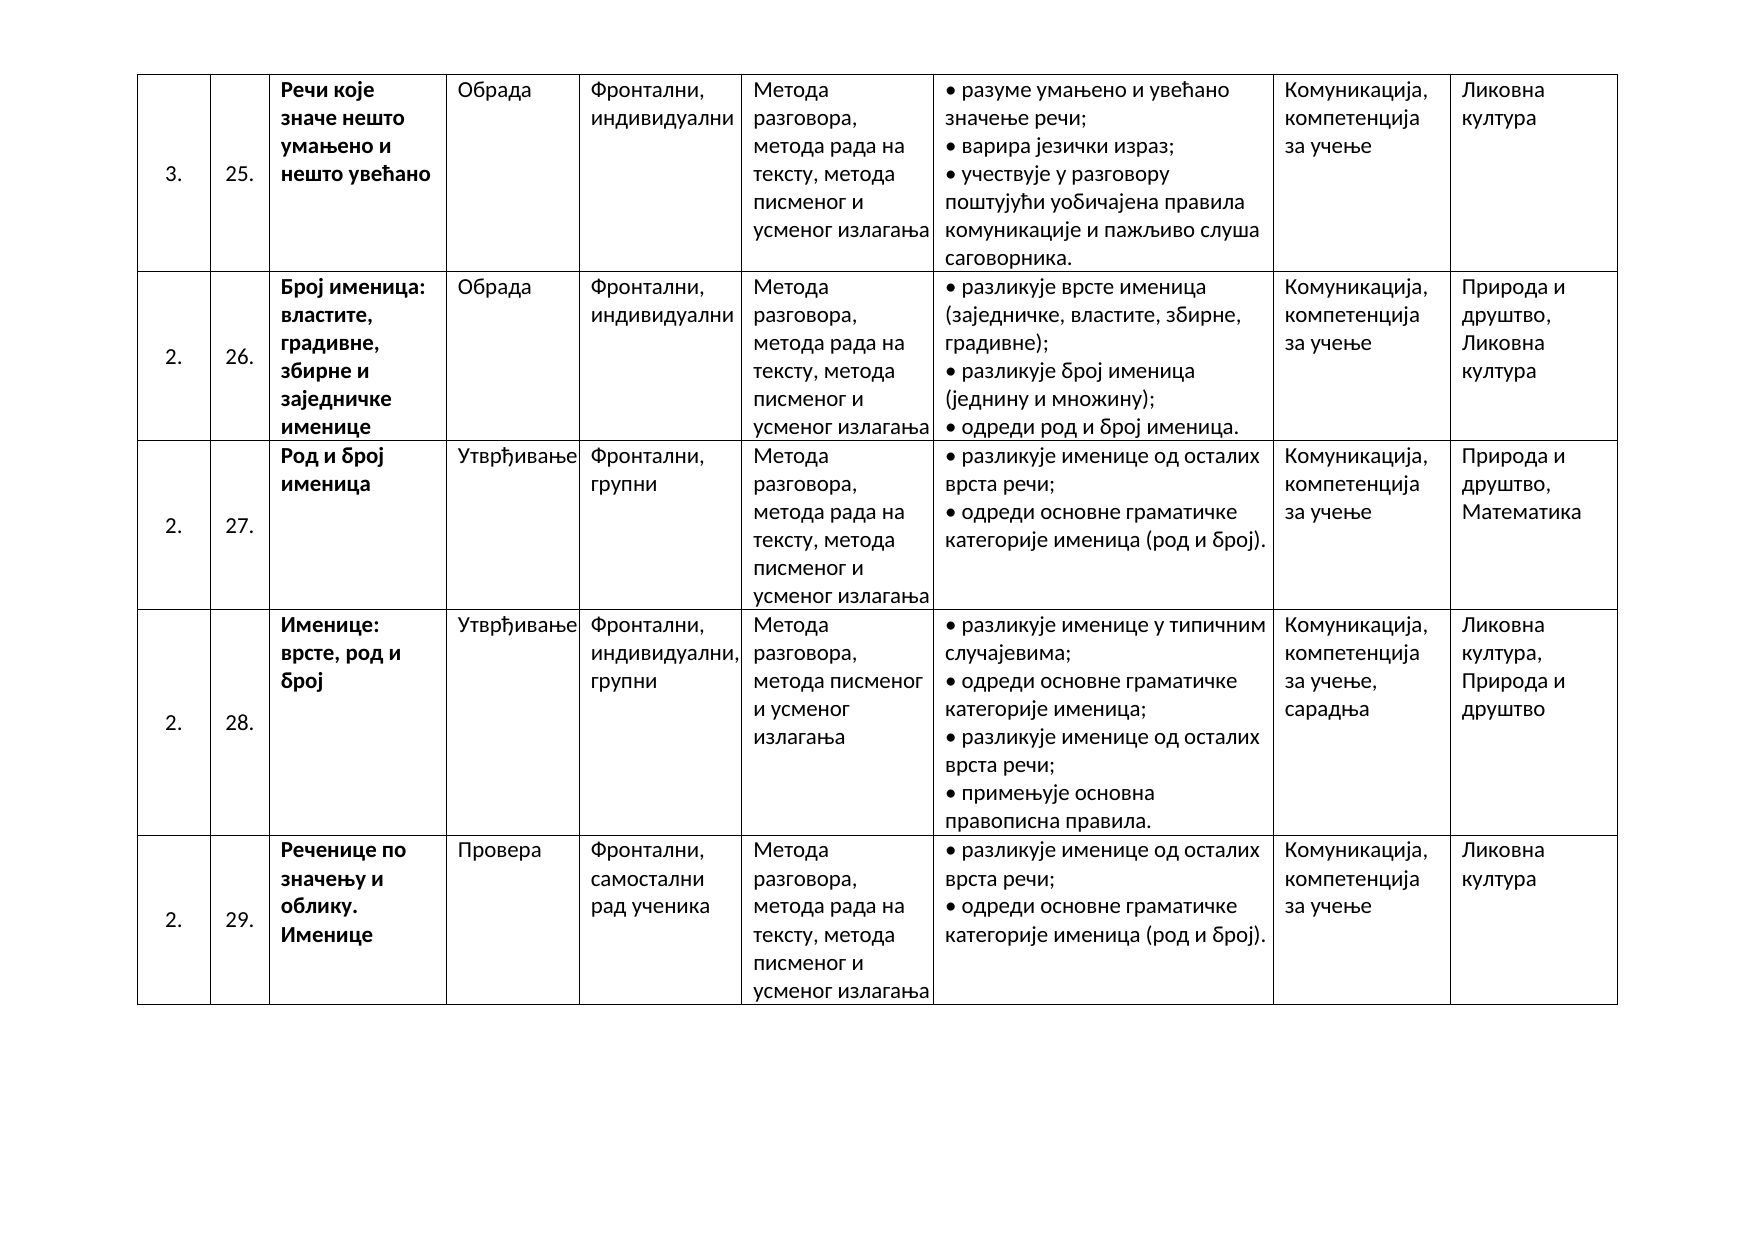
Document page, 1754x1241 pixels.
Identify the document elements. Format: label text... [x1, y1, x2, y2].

table_cell • разликује именице од осталих врста речи; • одреди основне граматичке категорије именица (род и број). [934, 836, 1273, 1004]
table_cell Комуникација, компетенција за учење [1274, 836, 1450, 1004]
table_cell Ликовна култура [1451, 836, 1617, 1004]
table_cell 2. [138, 836, 210, 1004]
table_cell • разликује врсте именица (заједничке, властите, збирне, градивне); • разликује број именица (једнину и множину); • одреди род и број именица. [934, 272, 1273, 440]
table_cell Метода разговора, метода рада на тексту, метода писменог и усменог излагања [742, 441, 933, 609]
table_cell Утврђивање [447, 610, 579, 834]
table_cell Род и број именица [270, 441, 446, 609]
table_cell 26. [211, 272, 269, 440]
table_cell Ликовна култура, Природа и друштво [1451, 610, 1617, 834]
table_cell Фронтални, самостални рад ученика [580, 836, 741, 1004]
table_header Обрада [447, 75, 579, 271]
table_cell 2. [138, 610, 210, 834]
table_cell Фронтални, индивидуални [580, 272, 741, 440]
table_header 25. [211, 75, 269, 271]
table_header Метода разговора, метода рада на тексту, метода писменог и усменог излагања [742, 75, 933, 271]
table_cell Природа и друштво, Математика [1451, 441, 1617, 609]
table_cell 28. [211, 610, 269, 834]
table_header Комуникација, компетенција за учење [1274, 75, 1450, 271]
table_cell Метода разговора, метода рада на тексту, метода писменог и усменог излагања [742, 836, 933, 1004]
table_header Речи које значе нешто умањено и нешто увећано [270, 75, 446, 271]
table_cell 29. [211, 836, 269, 1004]
table_cell Број именица: властите, градивне, збирне и заједничке именице [270, 272, 446, 440]
table_cell Фронтални, индивидуални,групни [580, 610, 741, 834]
table_cell Комуникација, компетенција за учење, сарадња [1274, 610, 1450, 834]
table_cell 2. [138, 441, 210, 609]
table_cell Комуникација, компетенција за учење [1274, 441, 1450, 609]
table_cell 2. [138, 272, 210, 440]
table_cell Провера [447, 836, 579, 1004]
table_cell 27. [211, 441, 269, 609]
table_cell Именице: врсте, род и број [270, 610, 446, 834]
table_header 3. [138, 75, 210, 271]
table_cell • разликује именице у типичним случајевима; • одреди основне граматичке категорије именица; • разликује именице од осталих врста речи; • примењује основна правописна правила. [934, 610, 1273, 834]
table_cell Обрада [447, 272, 579, 440]
table_cell Утврђивање [447, 441, 579, 609]
table_cell • разликује именице од осталих врста речи; • одреди основне граматичке категорије именица (род и број). [934, 441, 1273, 609]
table_header • разуме умањено и увећано значење речи; • варира језички израз; • учествује у разговору поштујући уобичајена правила комуникације и пажљиво слуша саговорника. [934, 75, 1273, 271]
table_cell Фронтални, групни [580, 441, 741, 609]
table_cell Природа и друштво, Ликовна култура [1451, 272, 1617, 440]
table_cell Метода разговора, метода рада на тексту, метода писменог и усменог излагања [742, 272, 933, 440]
table_cell Реченице по значењу и облику. Именице [270, 836, 446, 1004]
table_cell Метода разговора, метода писменог и усменог излагања [742, 610, 933, 834]
table_header Фронтални, индивидуални [580, 75, 741, 271]
table_header Ликовна култура [1451, 75, 1617, 271]
table_cell Комуникација, компетенција за учење [1274, 272, 1450, 440]
